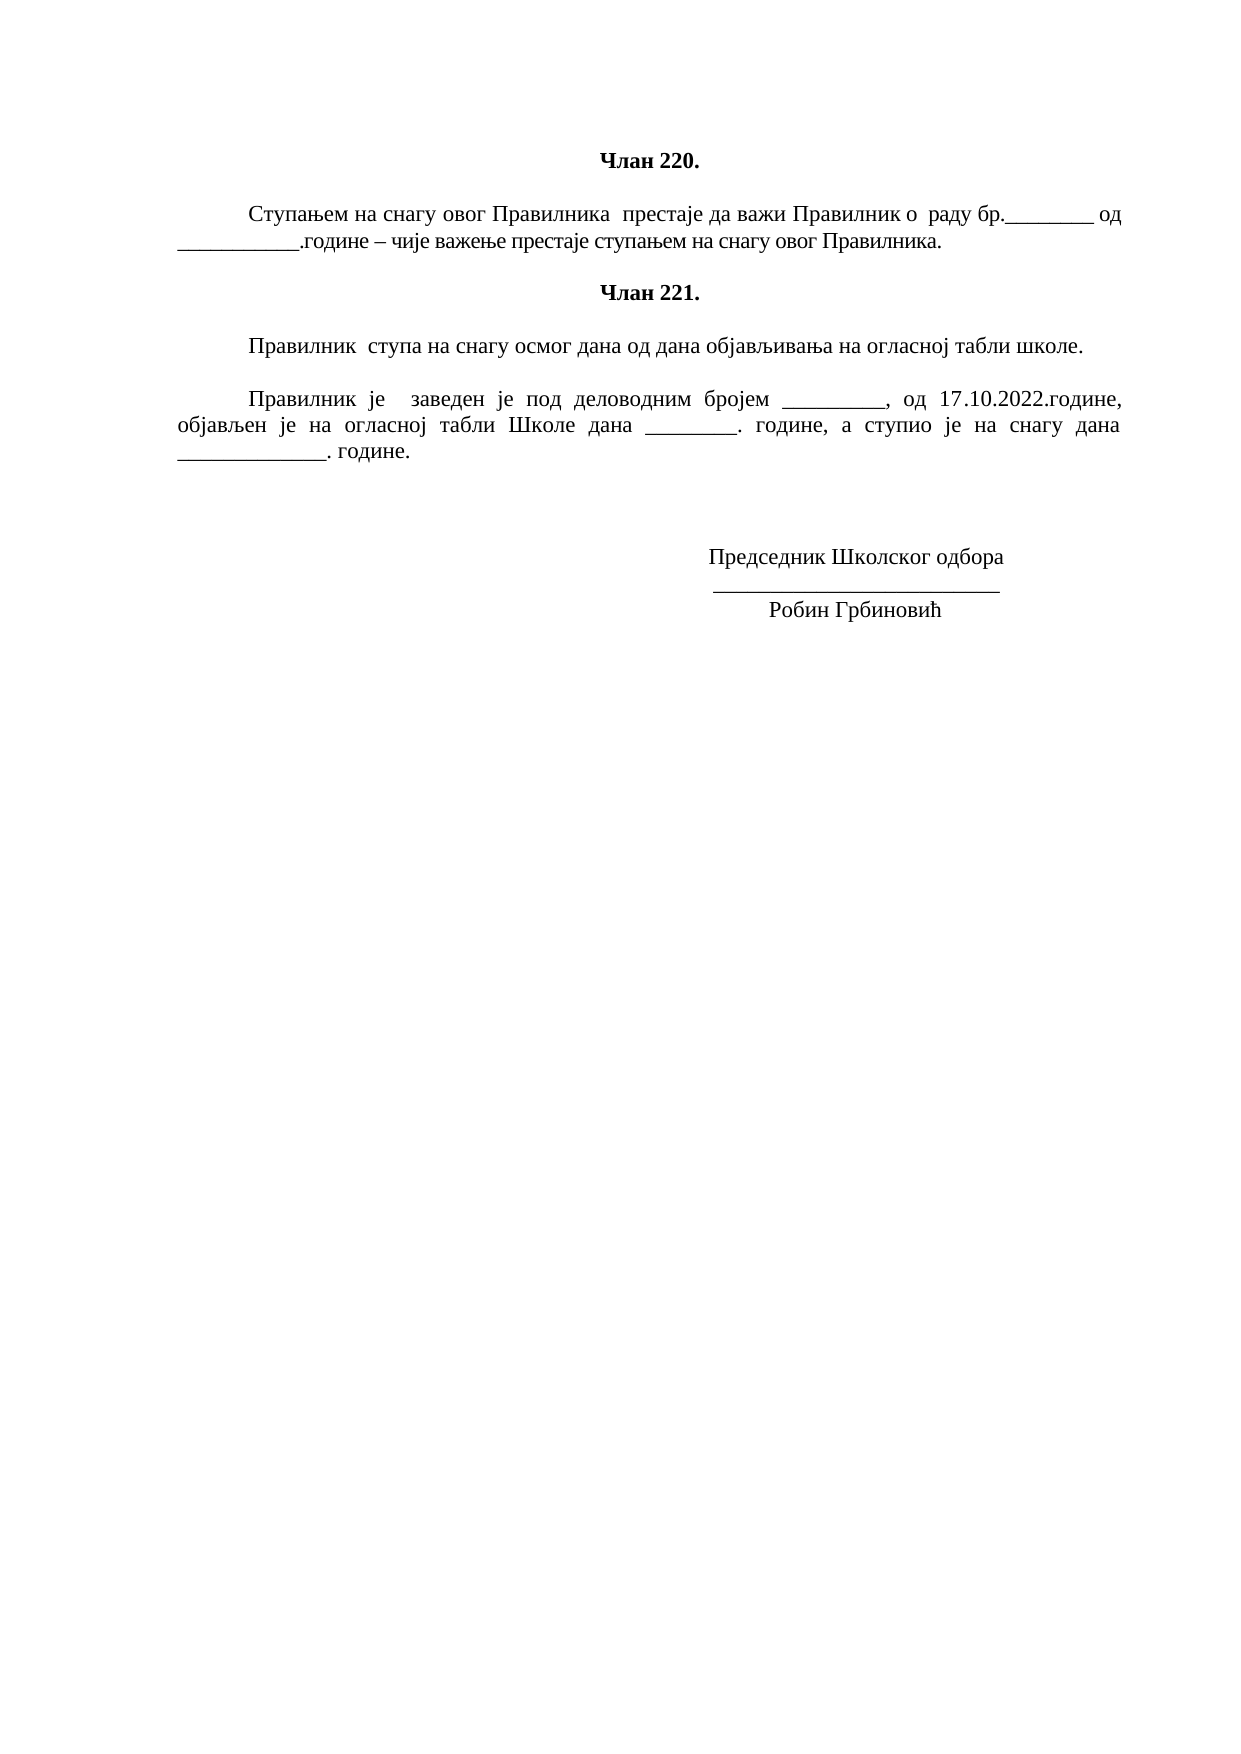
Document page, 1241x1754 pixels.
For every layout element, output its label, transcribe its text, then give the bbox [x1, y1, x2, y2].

text Робин Грбиновић [177, 596, 1122, 622]
text Ступањем на снагу овог Правилника престаје да важи Правилник о раду бр.________ од ___________.године – чије важење престаје ступањем на снагу овог Правилника. [177, 200, 1122, 253]
text Председник Школског одбора [591, 543, 1122, 569]
text Члан 221. [177, 279, 1122, 306]
text Правилник ступа на снагу осмог дана од дана објављивања на огласној табли школе. [177, 332, 1122, 358]
text Правилник је заведен је под деловодним бројем _________, од 17.10.2022.године, објављен је на огласној табли Школе дана ________. године, а ступио је на снагу дана _____________. године. [177, 385, 1122, 464]
text _________________________ [591, 569, 1122, 596]
text Члан 220. [177, 148, 1122, 174]
